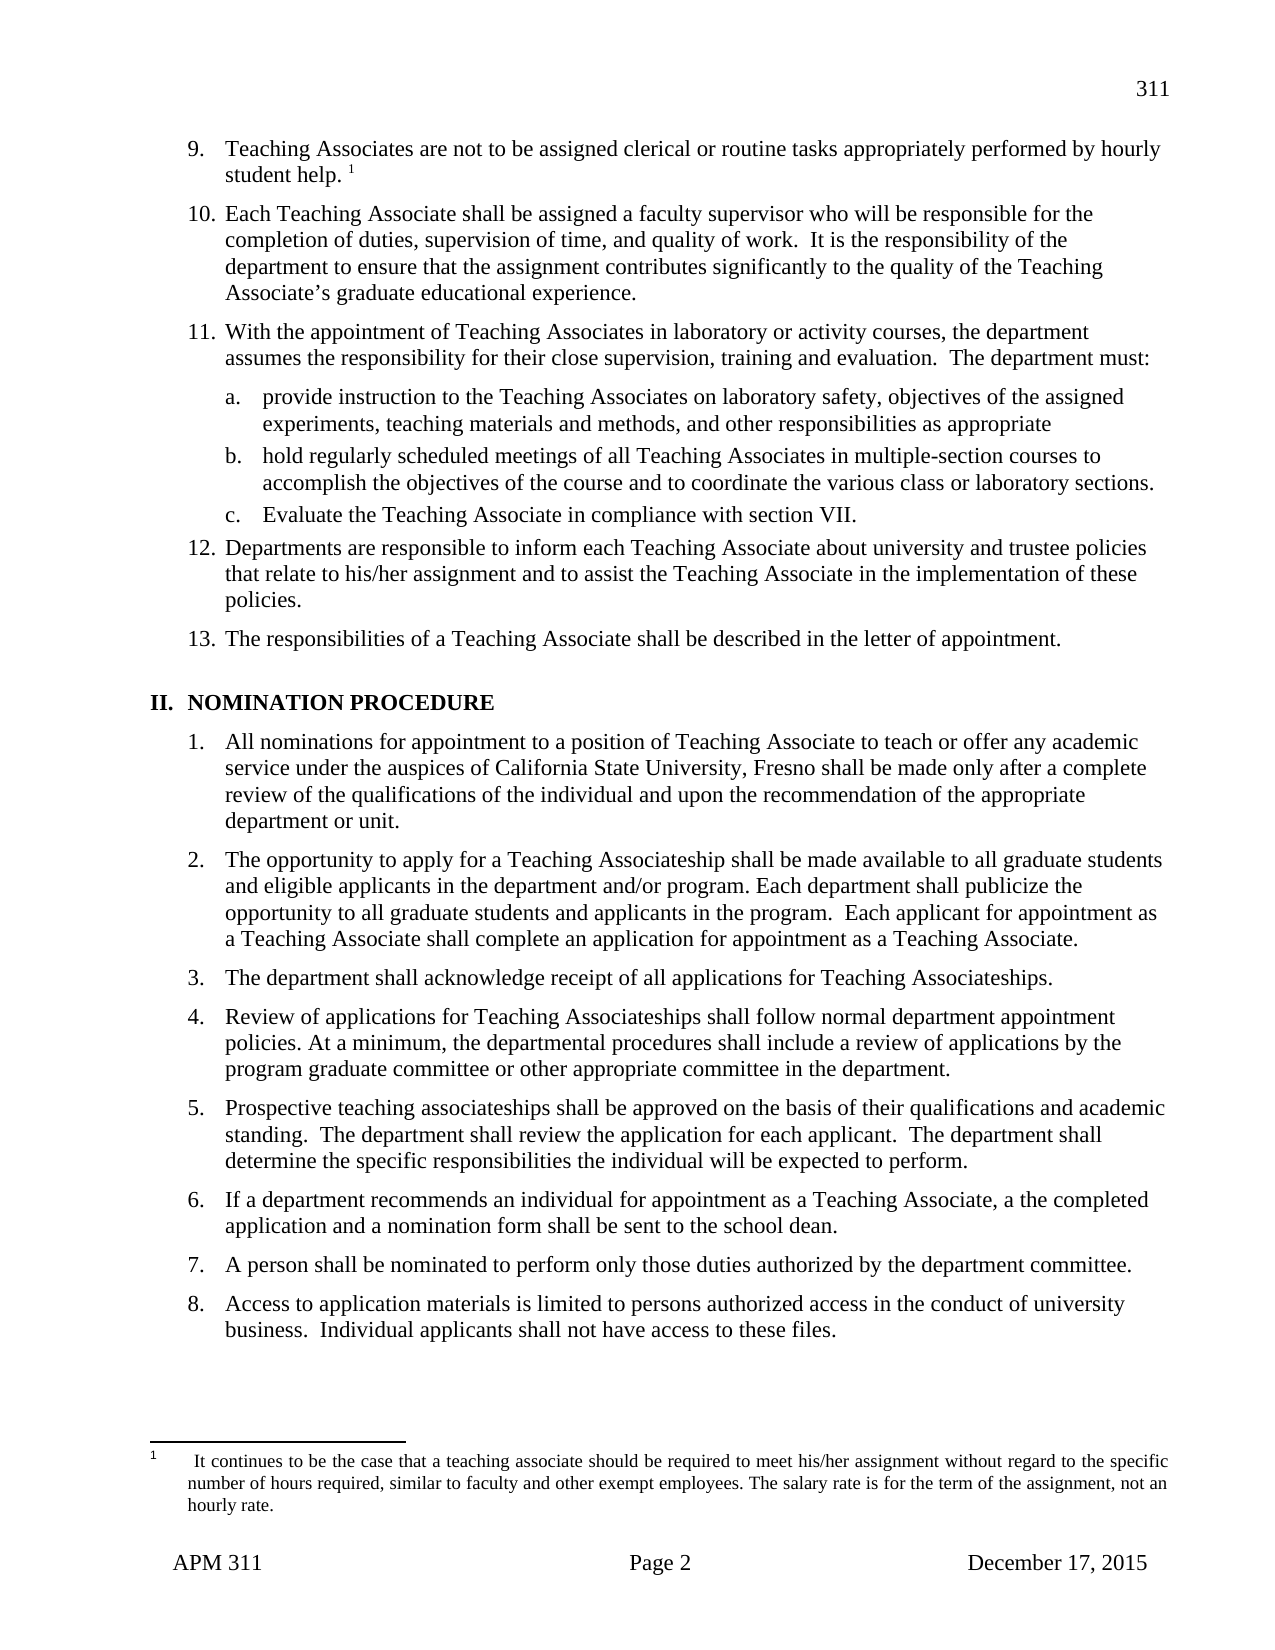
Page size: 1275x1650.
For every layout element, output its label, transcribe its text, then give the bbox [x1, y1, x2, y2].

subtitle provide instruction to the Teaching Associates on laboratory safety, objectives of the assigned experiments, teaching materials and methods, and other responsibilities as appropriate [225, 383, 1170, 436]
subtitle The responsibilities of a Teaching Associate shall be described in the letter of appointment. [187, 625, 1170, 652]
subtitle If a department recommends an individual for appointment as a Teaching Associate, a the completed application and a nomination form shall be sent to the school dean. [187, 1186, 1170, 1239]
subtitle The opportunity to apply for a Teaching Associateship shall be made available to all graduate students and eligible applicants in the department and/or program. Each department shall publicize the opportunity to all graduate students and applicants in the program. Each applicant for appointment as a Teaching Associate shall complete an application for appointment as a Teaching Associate. [187, 846, 1170, 951]
subtitle All nominations for appointment to a position of Teaching Associate to teach or offer any academic service under the auspices of California State University, Fresno shall be made only after a complete review of the qualifications of the individual and upon the recommendation of the appropriate department or unit. [187, 728, 1170, 833]
subtitle Review of applications for Teaching Associateships shall follow normal department appointment policies. At a minimum, the departmental procedures shall include a review of applications by the program graduate committee or other appropriate committee in the department. [187, 1003, 1168, 1082]
subtitle Evaluate the Teaching Associate in compliance with section VII. [225, 501, 1170, 528]
subtitle hold regularly scheduled meetings of all Teaching Associates in multiple-section courses to accomplish the objectives of the course and to coordinate the various class or laboratory sections. [225, 442, 1170, 495]
subtitle NOMINATION PROCEDURE [150, 689, 1170, 716]
subtitle Departments are responsible to inform each Teaching Associate about university and trustee policies that relate to his/her assignment and to assist the Teaching Associate in the implementation of these policies. [187, 534, 1170, 613]
subtitle Teaching Associates are not to be assigned clerical or routine tasks appropriately performed by hourly student help. [187, 135, 1170, 188]
subtitle Prospective teaching associateships shall be approved on the basis of their qualifications and academic standing. The department shall review the application for each applicant. The department shall determine the specific responsibilities the individual will be expected to perform. [187, 1094, 1172, 1173]
subtitle Each Teaching Associate shall be assigned a faculty supervisor who will be responsible for the completion of duties, supervision of time, and quality of work. It is the responsibility of the department to ensure that the assignment contributes significantly to the quality of the Teaching Associate’s graduate educational experience. [187, 200, 1170, 306]
subtitle With the appointment of Teaching Associates in laboratory or activity courses, the department assumes the responsibility for their close supervision, training and evaluation. The department must: [187, 318, 1170, 371]
subtitle Access to application materials is limited to persons authorized access in the conduct of university business. Individual applicants shall not have access to these files. [187, 1290, 1170, 1343]
subtitle A person shall be nominated to perform only those duties authorized by the department committee. [187, 1251, 1170, 1277]
subtitle The department shall acknowledge receipt of all applications for Teaching Associateships. [187, 964, 1170, 990]
